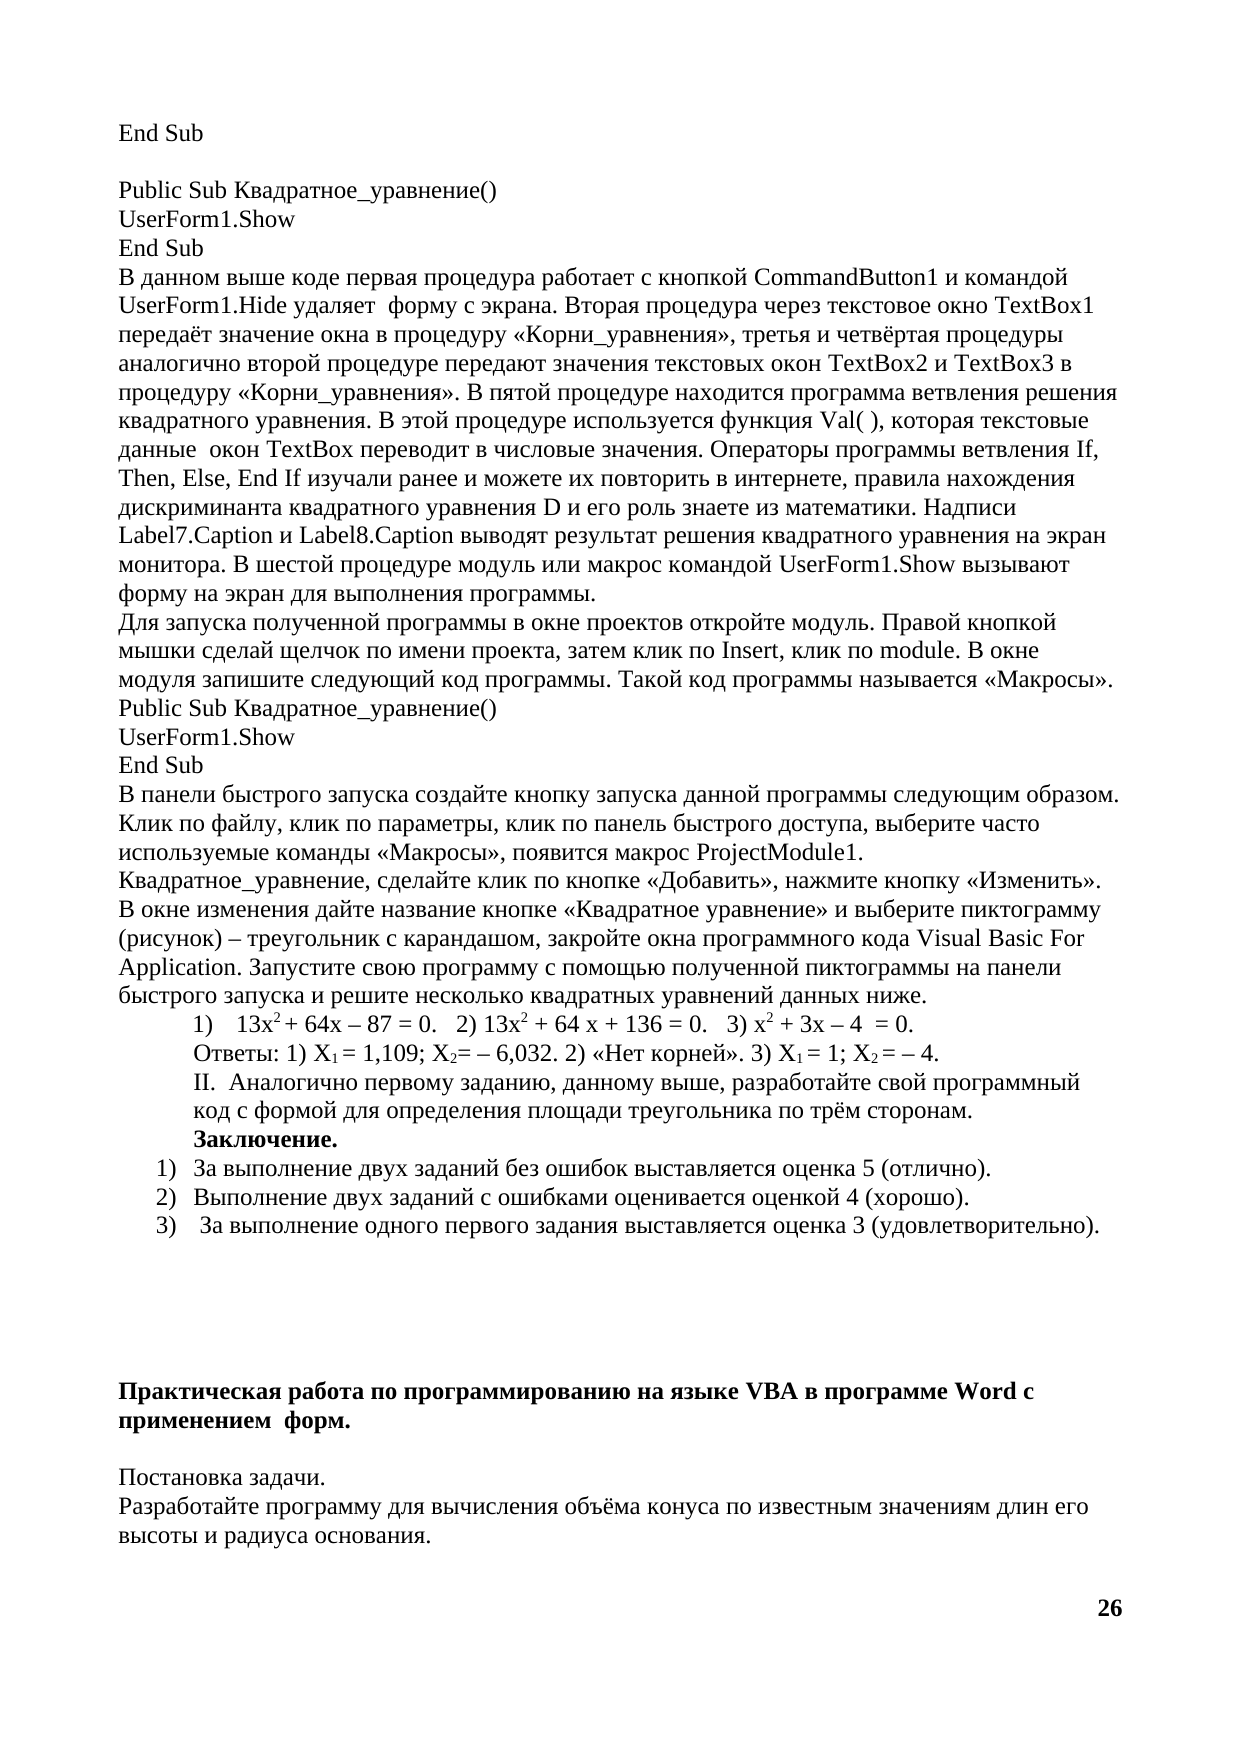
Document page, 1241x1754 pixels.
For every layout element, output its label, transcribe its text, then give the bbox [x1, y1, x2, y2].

text В панели быстрого запуска создайте кнопку запуска данной программы следующим образом. Клик по файлу, клик по параметры, клик по панель быстрого доступа, выберите часто используемые команды «Макросы», появится макрос ProjectModule1. Квадратное_уравнение, сделайте клик по кнопке «Добавить», нажмите кнопку «Изменить». В окне изменения дайте название кнопке «Квадратное уравнение» и выберите пиктограмму (рисунок) – треугольник с карандашом, закройте окна программного кода Visual Basic For Application. Запустите свою программу с помощью полученной пиктограммы на панели быстрого запуска и решите несколько квадратных уравнений данных ниже. [118, 779, 1122, 1009]
list За выполнение двух заданий без ошибок выставляется оценка 5 (отлично). [156, 1153, 1122, 1182]
list Выполнение двух заданий с ошибками оценивается оценкой 4 (хорошо). [156, 1182, 1122, 1211]
list Заключение. [193, 1124, 1122, 1153]
text В данном выше коде первая процедура работает с кнопкой CommandButton1 и командой UserForm1.Hide удаляет форму с экрана. Вторая процедура через текстовое окно TextBox1 передаёт значение окна в процедуру «Корни_уравнения», третья и четвёртая процедуры аналогично второй процедуре передают значения текстовых окон TextBox2 и TextBox3 в процедуру «Корни_уравнения». В пятой процедуре находится программа ветвления решения квадратного уравнения. В этой процедуре используется функция Val( ), которая текстовые данные окон TextBox переводит в числовые значения. Операторы программы ветвления If, Then, Else, End If изучали ранее и можете их повторить в интернете, правила нахождения дискриминанта квадратного уравнения D и его роль знаете из математики. Надписи Label7.Caption и Label8.Caption выводят результат решения квадратного уравнения на экран монитора. В шестой процедуре модуль или макрос командой UserForm1.Show вызывают форму на экран для выполнения программы. [118, 262, 1122, 607]
text UserForm1.Show [118, 722, 1122, 751]
text Постановка задачи. [118, 1462, 1122, 1491]
list За выполнение одного первого задания выставляется оценка 3 (удовлетворительно). [156, 1211, 1122, 1239]
text Public Sub Квадратное_уравнение() [118, 176, 1122, 204]
list Ответы: 1) X1 = 1,109; X2= – 6,032. 2) «Нет корней». 3) X1 = 1; X2 = – 4. II. Аналогично первому заданию, данному выше, разработайте свой программный код с формой для определения площади треугольника по трём сторонам. [193, 1038, 1122, 1124]
text Public Sub Квадратное_уравнение() [118, 693, 1122, 722]
text End Sub [118, 233, 1122, 262]
text Для запуска полученной программы в окне проектов откройте модуль. Правой кнопкой мышки сделай щелчок по имени проекта, затем клик по Insert, клик по module. В окне модуля запишите следующий код программы. Такой код программы называется «Макросы». [118, 607, 1122, 693]
text UserForm1.Show [118, 204, 1122, 233]
text End Sub [118, 118, 1122, 176]
list 13x2 + 64x – 87 = 0. 2) 13x2 + 64 x + 136 = 0. 3) x2 + 3x – 4 = 0. [192, 1009, 1122, 1038]
text Разработайте программу для вычисления объёма конуса по известным значениям длин его высоты и радиуса основания. [118, 1491, 1122, 1548]
text End Sub [118, 751, 1122, 779]
text Практическая работа по программированию на языке VBA в программе Word с применением форм. [118, 1239, 1122, 1433]
